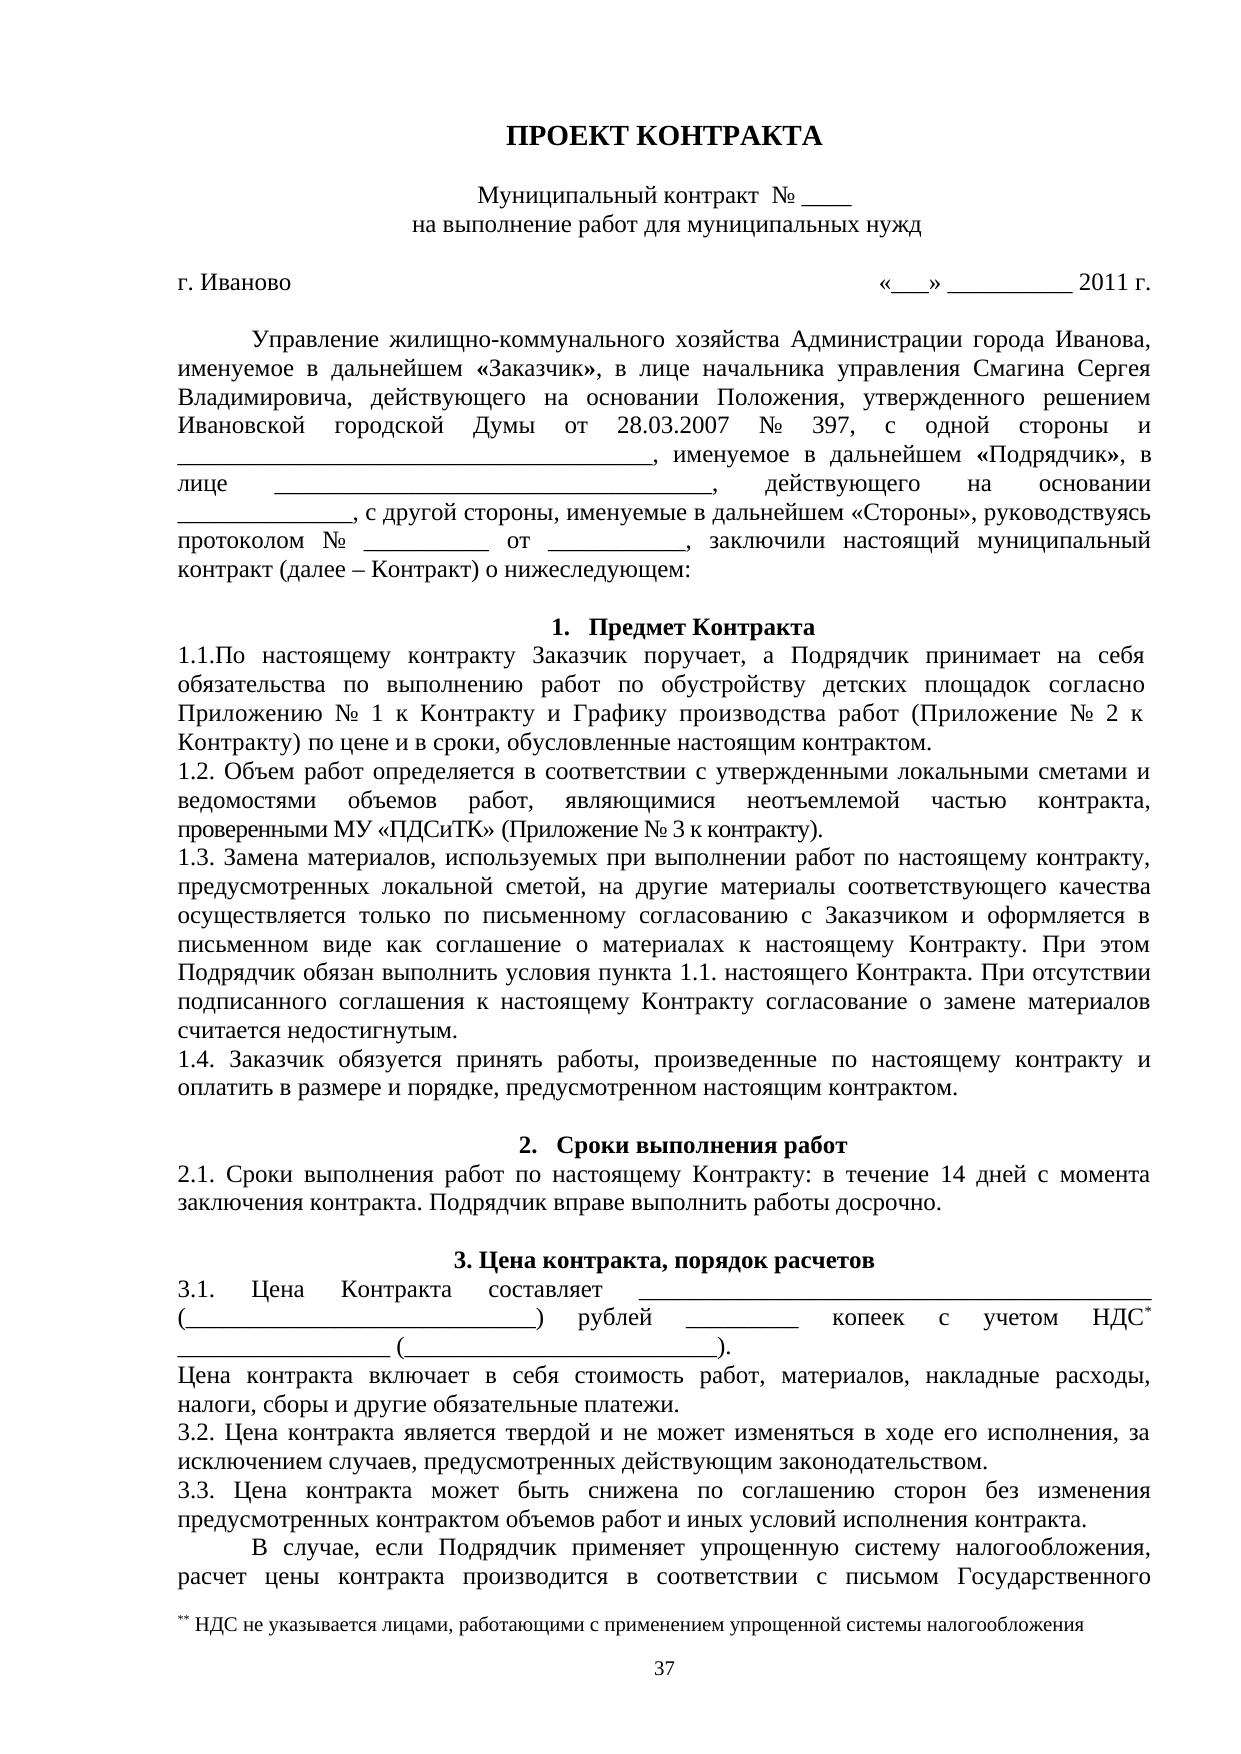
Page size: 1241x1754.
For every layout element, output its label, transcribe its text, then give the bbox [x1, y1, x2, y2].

text 1.3. Замена материалов, используемых при выполнении работ по настоящему контракту, предусмотренных локальной сметой, на другие материалы соответствующего качества осуществляется только по письменному согласованию с Заказчиком и оформляется в письменном виде как соглашение о материалах к настоящему Контракту. При этом Подрядчик обязан выполнить условия пункта 1.1. настоящего Контракта. При отсутствии подписанного соглашения к настоящему Контракту согласование о замене материалов считается недостигнутым. [177, 842, 1152, 1044]
text 2.1. Сроки выполнения работ по настоящему Контракту: в течение 14 дней с момента заключения контракта. Подрядчик вправе выполнить работы досрочно. [177, 1159, 1152, 1216]
text 3.2. Цена контракта является твердой и не может изменяться в ходе его исполнения, за исключением случаев, предусмотренных действующим законодательством. [177, 1417, 1152, 1475]
text Муниципальный контракт № ____ [177, 180, 1152, 209]
text 3.1. Цена Контракта составляет _________________________________________ (____________________________) рублей _________ копеек с учетом НДС* _________________ (_________________________). [177, 1274, 1152, 1360]
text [177, 1532, 1152, 1590]
text 1.4. Заказчик обязуется принять работы, произведенные по настоящему контракту и оплатить в размере и порядке, предусмотренном настоящим контрактом. [177, 1044, 1152, 1101]
text 1.2. Объем работ определяется в соответствии с утвержденными локальными сметами и ведомостями объемов работ, являющимися неотъемлемой частью контракта, проверенными МУ «ПДСиТК» (Приложение № 3 к контракту). [177, 756, 1152, 842]
text Цена контракта включает в себя стоимость работ, материалов, накладные расходы, налоги, сборы и другие обязательные платежи. [177, 1360, 1152, 1417]
text г. Иваново «___» __________ . [177, 267, 1152, 295]
text Управление жилищно-коммунального хозяйства Администрации города Иванова, именуемое в дальнейшем «Заказчик», в лице начальника управления Смагина Сергея Владимировича, действующего на основании Положения, утвержденного решением Ивановской городской Думы от 28.03.2007 № 397, с одной стороны и ______________________________________, именуемое в дальнейшем «Подрядчик», в лице ___________________________________, действующего на основании ______________, с другой стороны, именуемые в дальнейшем «Стороны», руководствуясь протоколом № __________ от ___________, заключили настоящий муниципальный контракт (далее – Контракт) о нижеследующем: [177, 324, 1152, 583]
list Предмет Контракта [215, 612, 1152, 640]
text 3.3. Цена контракта может быть снижена по соглашению сторон без изменения предусмотренных контрактом объемов работ и иных условий исполнения контракта. [177, 1475, 1152, 1532]
text 3. Цена контракта, порядок расчетов [177, 1245, 1152, 1274]
list Сроки выполнения работ [215, 1130, 1152, 1159]
text на выполнение работ для муниципальных нужд [177, 209, 1152, 238]
text 1.1.По настоящему контракту Заказчик поручает, а Подрядчик принимает на себя обязательства по выполнению работ по обустройству детских площадок согласно Приложению № 1 к Контракту и Графику производства работ (Приложение № 2 к Контракту) по цене и в сроки, обусловленные настоящим контрактом. [177, 640, 1145, 756]
text Проект контракта [177, 118, 1152, 152]
